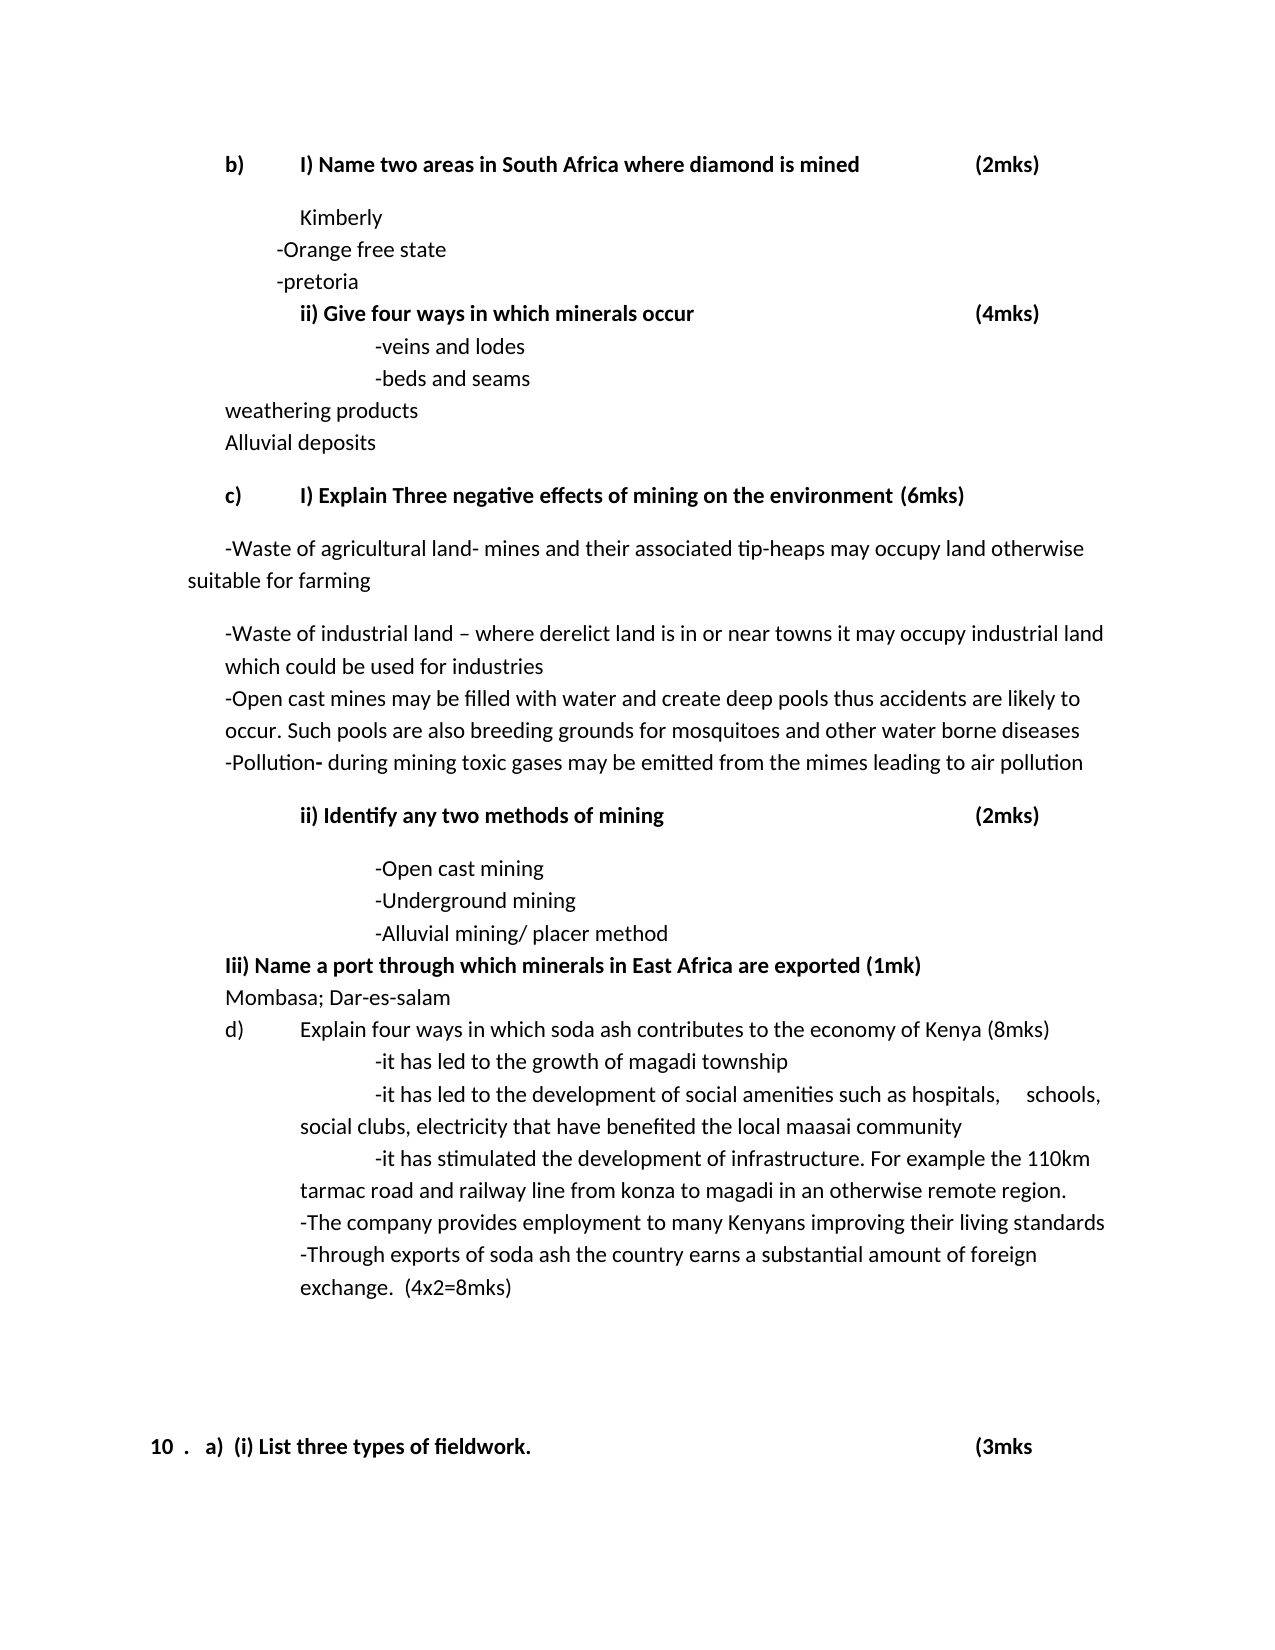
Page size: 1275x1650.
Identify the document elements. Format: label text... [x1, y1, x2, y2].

list -it has led to the development of social amenities such as hospitals, schools, social clubs, electricity that have benefited the local maasai community [300, 1080, 1125, 1140]
list Mombasa; Dar-es-salam [225, 983, 1125, 1011]
list Alluvial deposits [225, 428, 1125, 456]
list -Open cast mining [300, 854, 1125, 882]
list -it has stimulated the development of infrastructure. For example the 110km tarmac road and railway line from konza to magadi in an otherwise remote region. [300, 1144, 1125, 1204]
list -Alluvial mining/ placer method [300, 919, 1125, 947]
list Iii) Name a port through which minerals in East Africa are exported (1mk) [225, 951, 1125, 979]
text ii) Identify any two methods of mining (2mks) [150, 801, 1125, 829]
list weathering products [225, 396, 1125, 424]
list -veins and lodes [300, 332, 1125, 360]
list -The company provides employment to many Kenyans improving their living standards [300, 1208, 1125, 1236]
list -pretoria [225, 267, 1125, 295]
text b) I) Name two areas in South Africa where diamond is mined (2mks) [150, 150, 1125, 178]
list -Open cast mines may be filled with water and create deep pools thus accidents are likely to occur. Such pools are also breeding grounds for mosquitoes and other water borne diseases [225, 684, 1125, 744]
list -Waste of industrial land – where derelict land is in or near towns it may occupy industrial land which could be used for industries [225, 619, 1125, 680]
list -Pollution- during mining toxic gases may be emitted from the mimes leading to air pollution [225, 748, 1125, 776]
list -it has led to the growth of magadi township [300, 1047, 1125, 1076]
list -Through exports of soda ash the country earns a substantial amount of foreign exchange. (4x2=8mks) [300, 1241, 1125, 1301]
text c) I) Explain Three negative effects of mining on the environment (6mks) [150, 481, 1125, 509]
list -Underground mining [300, 887, 1125, 914]
text 10 . a) (i) List three types of fieldwork. (3mks [150, 1432, 1125, 1460]
list -Orange free state [225, 235, 1125, 263]
list Kimberly [225, 203, 1125, 231]
list -beds and seams [375, 364, 1125, 392]
list d) Explain four ways in which soda ash contributes to the economy of Kenya (8mks) [225, 1015, 1125, 1043]
list ii) Give four ways in which minerals occur (4mks) [225, 299, 1125, 328]
text -Waste of agricultural land- mines and their associated tip-heaps may occupy land otherwise suitable for farming [187, 534, 1125, 594]
